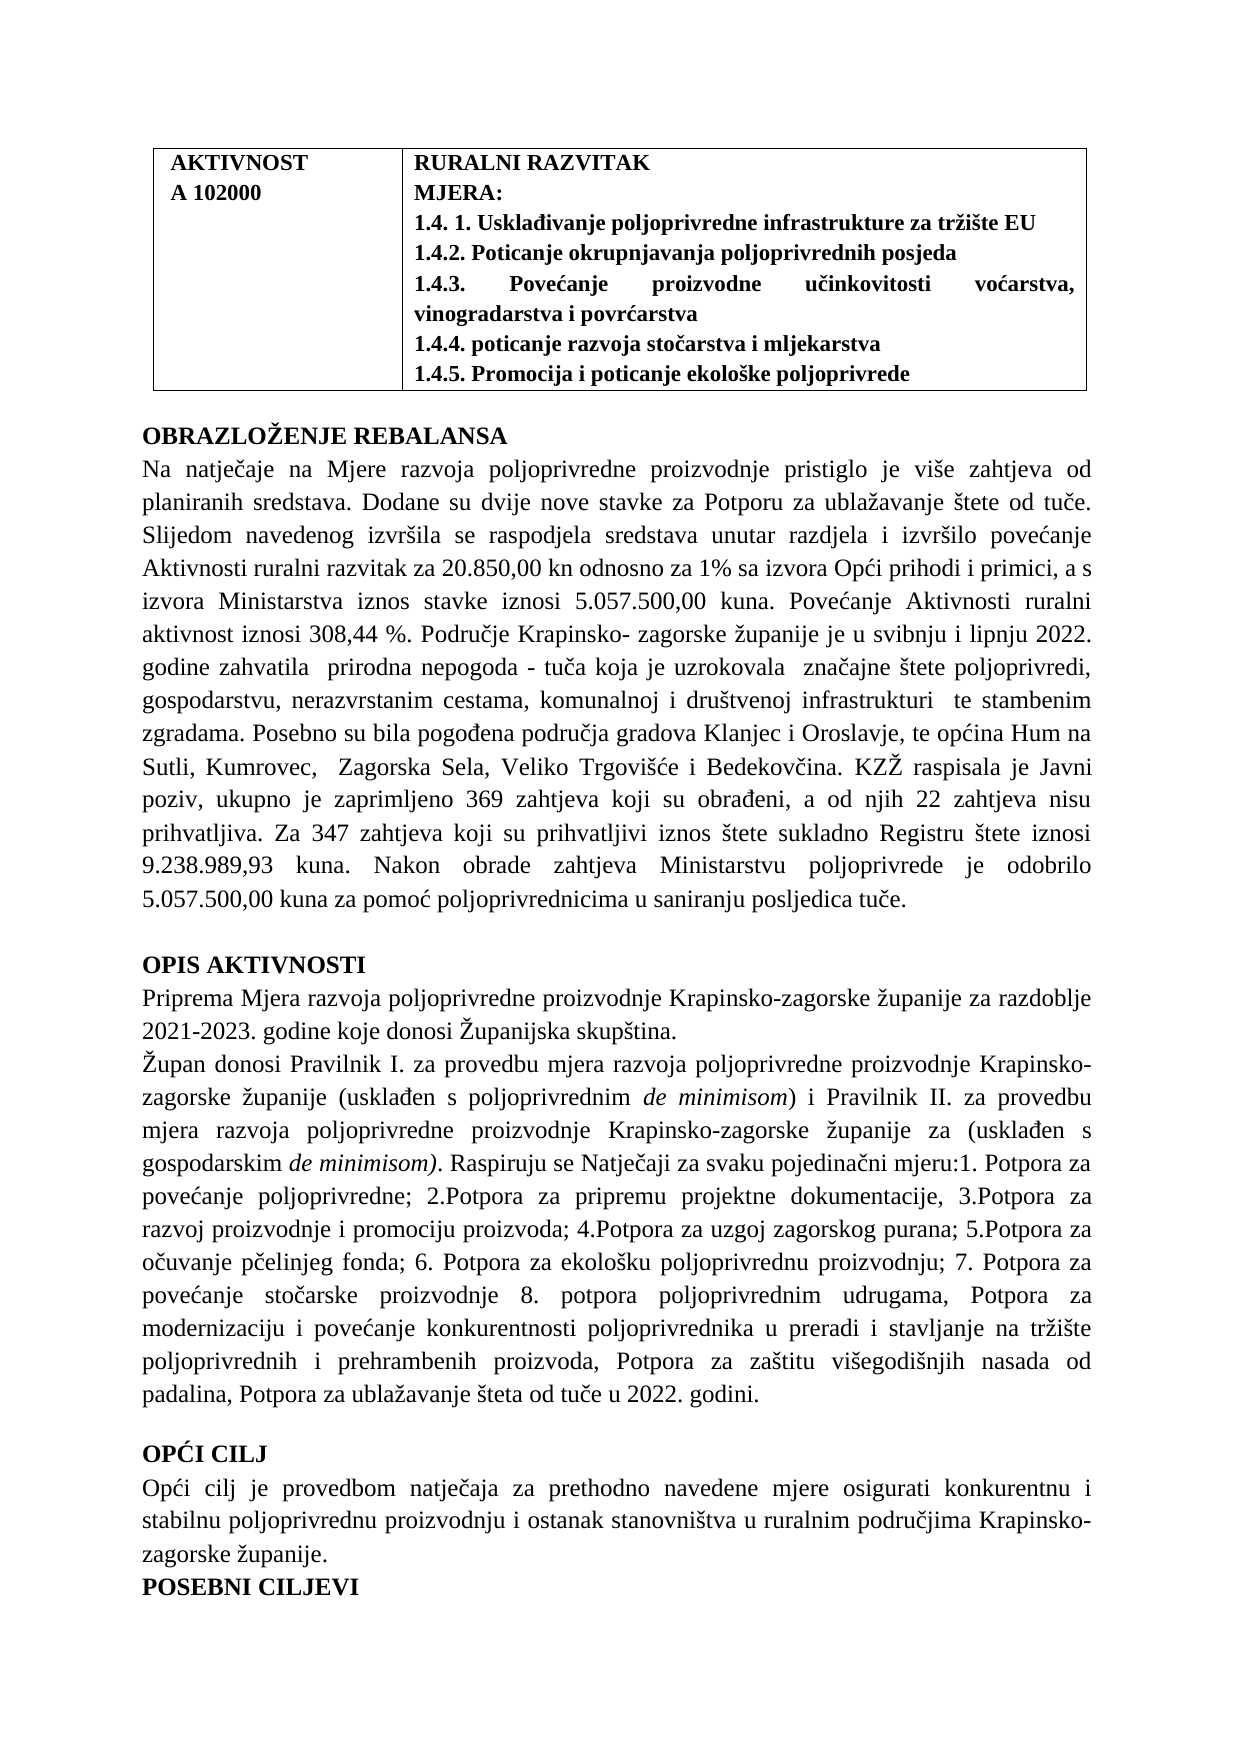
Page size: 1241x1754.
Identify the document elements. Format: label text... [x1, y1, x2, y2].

text Priprema Mjera razvoja poljoprivredne proizvodnje Krapinsko-zagorske županije za razdoblje 2021-2023. godine koje donosi Županijska skupština. [142, 983, 1092, 1044]
text POSEBNI CILJEVI [142, 1572, 1092, 1600]
table_header AKTIVNOST A 102000 [154, 149, 402, 390]
text OPĆI CILJ [142, 1439, 1092, 1468]
table_header RURALNI RAZVITAK MJERA: 1.4. 1. Usklađivanje poljoprivredne infrastrukture za tržište EU 1.4.2. Poticanje okrupnjavanja poljoprivrednih posjeda 1.4.3. Povećanje proizvodne učinkovitosti voćarstva, vinogradarstva i povrćarstva 1.4.4. poticanje razvoja stočarstva i mljekarstva 1.4.5. Promocija i poticanje ekološke poljoprivrede [403, 149, 1086, 390]
text OBRAZLOŽENJE REBALANSA [142, 421, 1092, 450]
text Župan donosi Pravilnik I. za provedbu mjera razvoja poljoprivredne proizvodnje Krapinsko-zagorske županije (usklađen s poljoprivrednim de minimisom) i Pravilnik II. za provedbu mjera razvoja poljoprivredne proizvodnje Krapinsko-zagorske županije za (usklađen s gospodarskim de minimisom). Raspiruju se Natječaji za svaku pojedinačni mjeru:1. Potpora za povećanje poljoprivredne; 2.Potpora za pripremu projektne dokumentacije, 3.Potpora za razvoj proizvodnje i promociju proizvoda; 4.Potpora za uzgoj zagorskog purana; 5.Potpora za očuvanje pčelinjeg fonda; 6. Potpora za ekološku poljoprivrednu proizvodnju; 7. Potpora za povećanje stočarske proizvodnje 8. potpora poljoprivrednim udrugama, Potpora za modernizaciju i povećanje konkurentnosti poljoprivrednika u preradi i stavljanje na tržište poljoprivrednih i prehrambenih proizvoda, Potpora za zaštitu višegodišnjih nasada od padalina, Potpora za ublažavanje šteta od tuče u 2022. godini. [142, 1049, 1092, 1408]
text Opći cilj je provedbom natječaja za prethodno navedene mjere osigurati konkurentnu i stabilnu poljoprivrednu proizvodnju i ostanak stanovništva u ruralnim područjima Krapinsko-zagorske županije. [142, 1473, 1092, 1567]
text OPIS AKTIVNOSTI [142, 950, 1092, 978]
text Na natječaje na Mjere razvoja poljoprivredne proizvodnje pristiglo je više zahtjeva od planiranih sredstava. Dodane su dvije nove stavke za Potporu za ublažavanje štete od tuče. Slijedom navedenog izvršila se raspodjela sredstava unutar razdjela i izvršilo povećanje Aktivnosti ruralni razvitak za 20.850,00 kn odnosno za 1% sa izvora Opći prihodi i primici, a s izvora Ministarstva iznos stavke iznosi 5.057.500,00 kuna. Povećanje Aktivnosti ruralni aktivnost iznosi 308,44 %. Područje Krapinsko- zagorske županije je u svibnju i lipnju 2022. godine zahvatila prirodna nepogoda - tuča koja je uzrokovala značajne štete poljoprivredi, gospodarstvu, nerazvrstanim cestama, komunalnoj i društvenoj infrastrukturi te stambenim zgradama. Posebno su bila pogođena područja gradova Klanjec i Oroslavje, te općina Hum na Sutli, Kumrovec, Zagorska Sela, Veliko Trgovišće i Bedekovčina. KZŽ raspisala je Javni poziv, ukupno je zaprimljeno 369 zahtjeva koji su obrađeni, a od njih 22 zahtjeva nisu prihvatljiva. Za 347 zahtjeva koji su prihvatljivi iznos štete sukladno Registru štete iznosi 9.238.989,93 kuna. Nakon obrade zahtjeva Ministarstvu poljoprivrede je odobrilo 5.057.500,00 kuna za pomoć poljoprivrednicima u saniranju posljedica tuče. [142, 454, 1092, 912]
